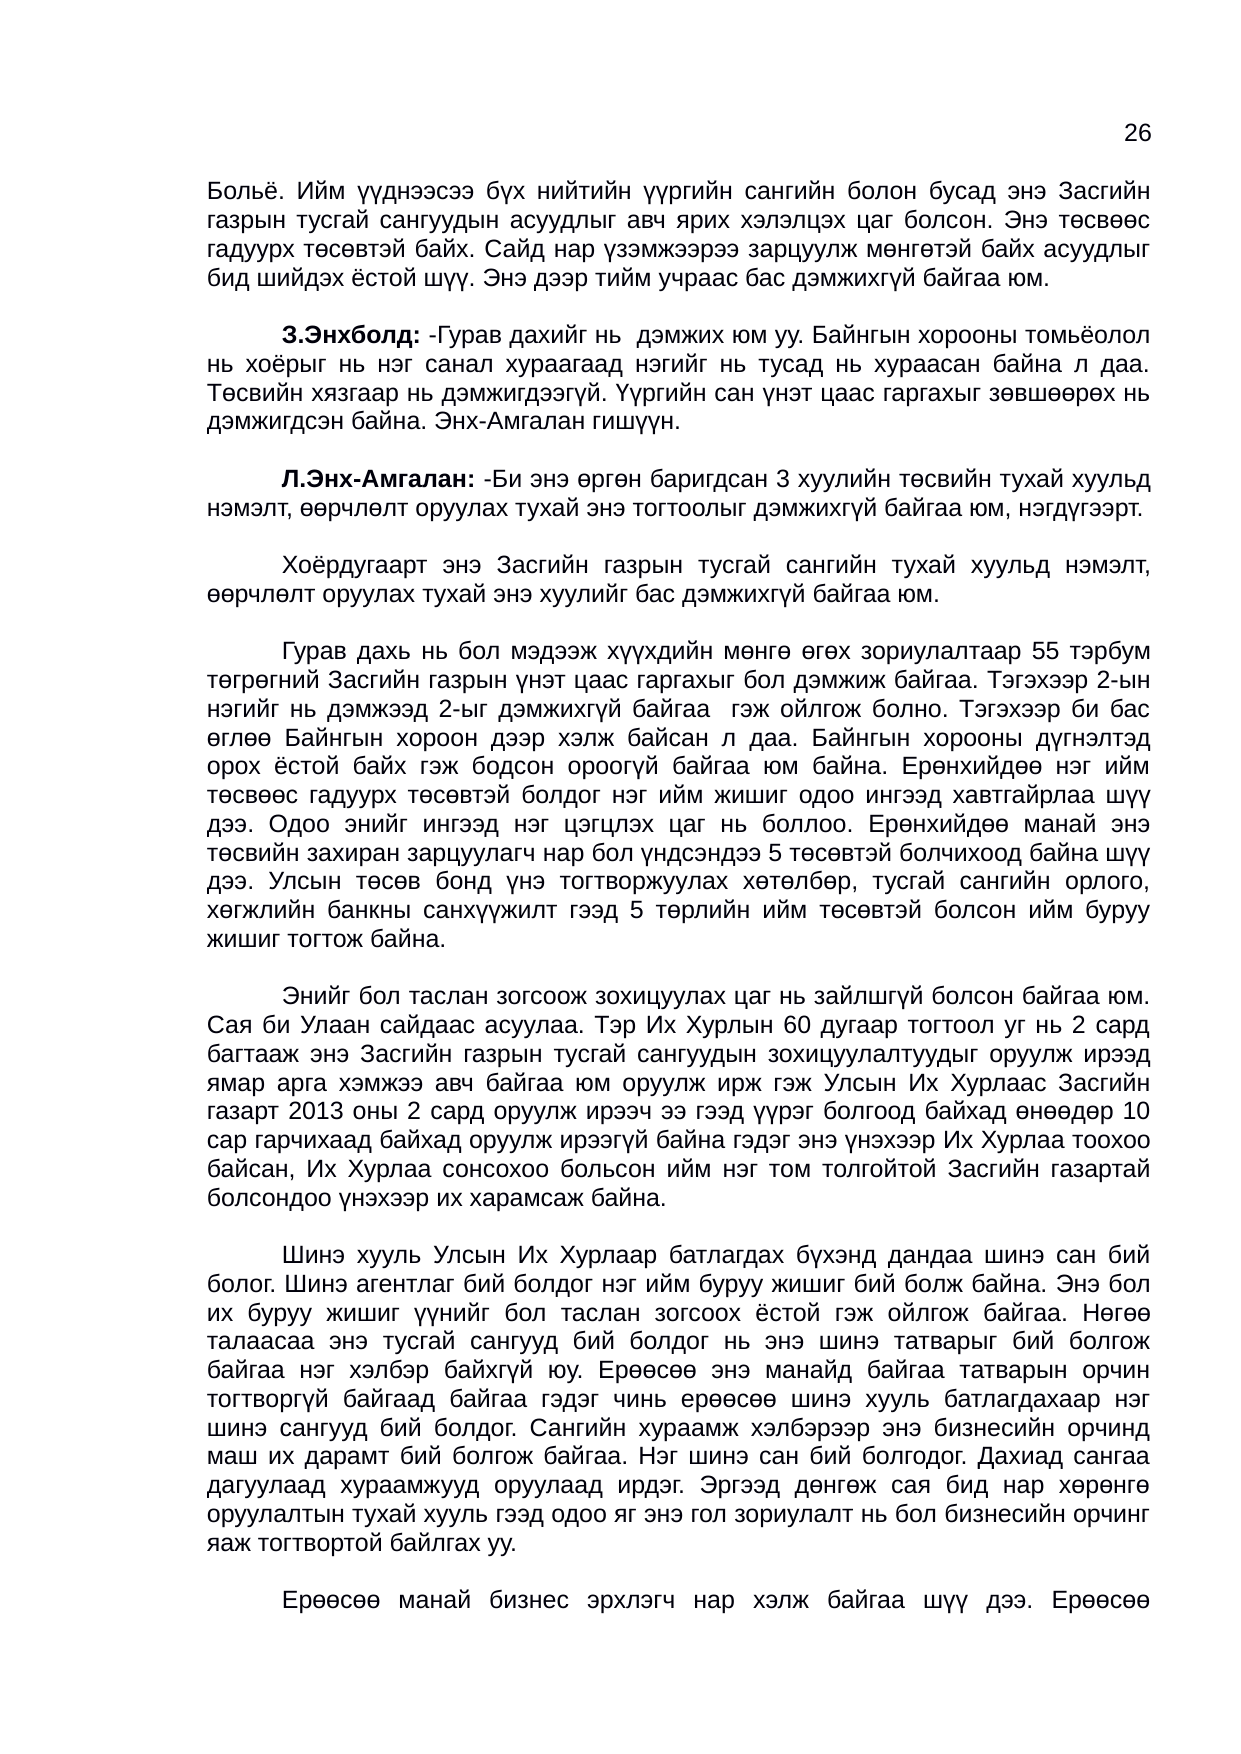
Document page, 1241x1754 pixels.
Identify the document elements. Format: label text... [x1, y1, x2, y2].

text Л.Энх-Амгалан: -Би энэ өргөн баригдсан 3 хуулийн төсвийн тухай хуульд нэмэлт, өөрчлөлт оруулах тухай энэ тогтоолыг дэмжихгүй байгаа юм, нэгдүгээрт. [207, 464, 1152, 521]
text Хоёрдугаарт энэ Засгийн газрын тусгай сангийн тухай хуульд нэмэлт, өөрчлөлт оруулах тухай энэ хуулийг бас дэмжихгүй байгаа юм. [207, 550, 1152, 608]
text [207, 1585, 1152, 1614]
text З.Энхболд: -Гурав дахийг нь дэмжих юм уу. Байнгын хорооны томьёолол нь хоёрыг нь нэг санал хураагаад нэгийг нь тусад нь хураасан байна л даа. Төсвийн хязгаар нь дэмжигдээгүй. Үүргийн сан үнэт цаас гаргахыг зөвшөөрөх нь дэмжигдсэн байна. Энх-Амгалан гишүүн. [207, 320, 1152, 435]
text Шинэ хууль Улсын Их Хурлаар батлагдах бүхэнд дандаа шинэ сан бий болог. Шинэ агентлаг бий болдог нэг ийм буруу жишиг бий болж байна. Энэ бол их буруу жишиг үүнийг бол таслан зогсоох ёстой гэж ойлгож байгаа. Нөгөө талаасаа энэ тусгай сангууд бий болдог нь энэ шинэ татварыг бий болгож байгаа нэг хэлбэр байхгүй юу. Ерөөсөө энэ манайд байгаа татварын орчин тогтворгүй байгаад байгаа гэдэг чинь ерөөсөө шинэ хууль батлагдахаар нэг шинэ сангууд бий болдог. Сангийн хураамж хэлбэрээр энэ бизнесийн орчинд маш их дарамт бий болгож байгаа. Нэг шинэ сан бий болгодог. Дахиад сангаа дагуулаад хураамжууд оруулаад ирдэг. Эргээд дөнгөж сая бид нар хөрөнгө оруулалтын тухай хууль гээд одоо яг энэ гол зориулалт нь бол бизнесийн орчинг яаж тогтвортой байлгах уу. [207, 1240, 1152, 1556]
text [207, 176, 1152, 291]
text Энийг бол таслан зогсоож зохицуулах цаг нь зайлшгүй болсон байгаа юм. Сая би Улаан сайдаас асуулаа. Тэр Их Хурлын 60 дугаар тогтоол уг нь 2 сард багтааж энэ Засгийн газрын тусгай сангуудын зохицуулалтуудыг оруулж ирээд ямар арга хэмжээ авч байгаа юм оруулж ирж гэж Улсын Их Хурлаас Засгийн газарт 2013 оны 2 сард оруулж ирээч ээ гээд үүрэг болгоод байхад өнөөдөр 10 сар гарчихаад байхад оруулж ирээгүй байна гэдэг энэ үнэхээр Их Хурлаа тоохоо байсан, Их Хурлаа сонсохоо больсон ийм нэг том толгойтой Засгийн газартай болсондоо үнэхээр их харамсаж байна. [207, 981, 1152, 1211]
text Гурав дахь нь бол мэдээж хүүхдийн мөнгө өгөх зориулалтаар 55 тэрбум төгрөгний Засгийн газрын үнэт цаас гаргахыг бол дэмжиж байгаа. Тэгэхээр 2-ын нэгийг нь дэмжээд 2-ыг дэмжихгүй байгаа гэж ойлгож болно. Тэгэхээр би бас өглөө Байнгын хороон дээр хэлж байсан л даа. Байнгын хорооны дүгнэлтэд орох ёстой байх гэж бодсон ороогүй байгаа юм байна. Ерөнхийдөө нэг ийм төсвөөс гадуурх төсөвтэй болдог нэг ийм жишиг одоо ингээд хавтгайрлаа шүү дээ. Одоо энийг ингээд нэг цэгцлэх цаг нь боллоо. Ерөнхийдөө манай энэ төсвийн захиран зарцуулагч нар бол үндсэндээ 5 төсөвтэй болчихоод байна шүү дээ. Улсын төсөв бонд үнэ тогтворжуулах хөтөлбөр, тусгай сангийн орлого, хөгжлийн банкны санхүүжилт гээд 5 төрлийн ийм төсөвтэй болсон ийм буруу жишиг тогтож байна. [207, 636, 1152, 953]
